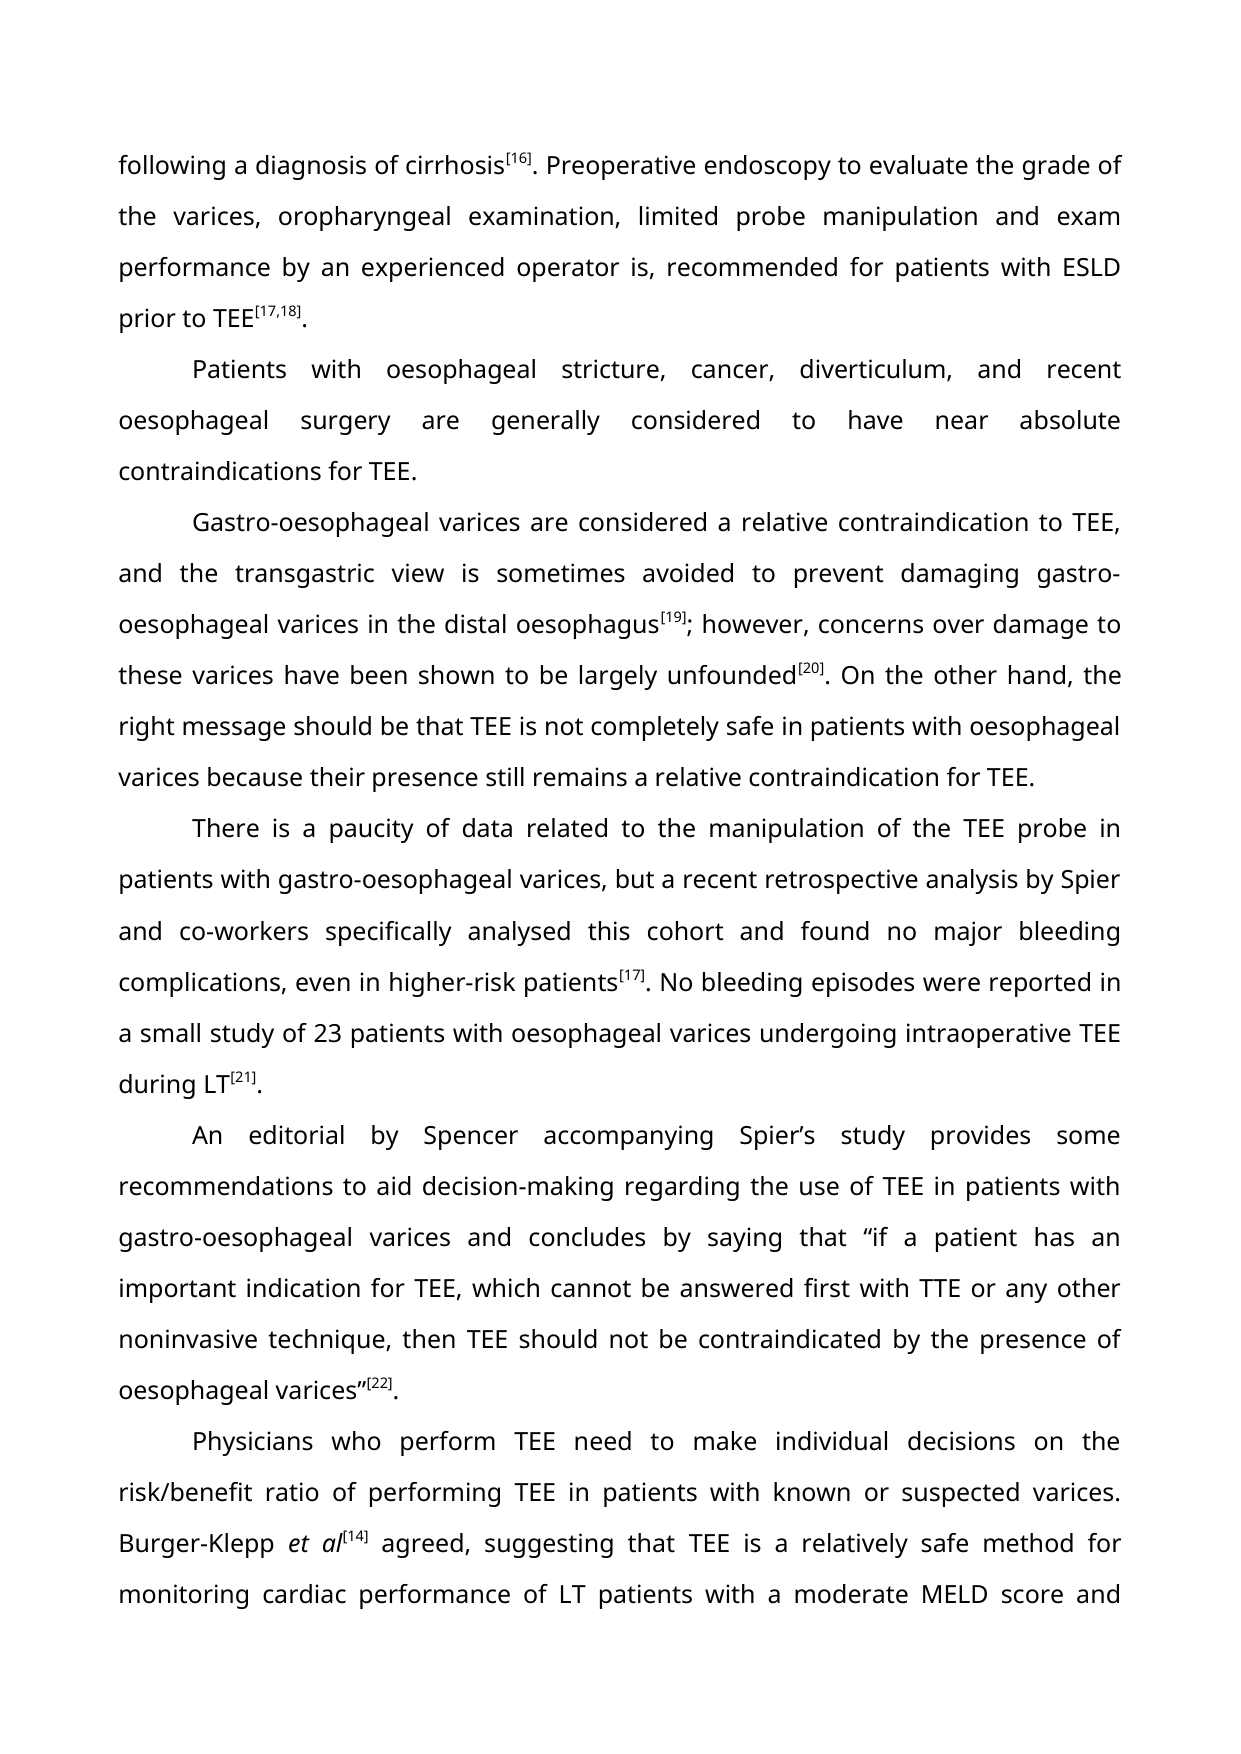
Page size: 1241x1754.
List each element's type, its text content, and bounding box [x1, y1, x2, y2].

text Gastro-oesophageal varices are considered a relative contraindication to TEE, and the transgastric view is sometimes avoided to prevent damaging gastro-oesophageal varices in the distal oesophagus[19]; however, concerns over damage to these varices have been shown to be largely unfounded[20]. On the other hand, the right message should be that TEE is not completely safe in patients with oesophageal varices because their presence still remains a relative contraindication for TEE. [118, 505, 1122, 794]
text Patients with oesophageal stricture, cancer, diverticulum, and recent oesophageal surgery are generally considered to have near absolute contraindications for TEE. [118, 352, 1122, 488]
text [118, 148, 1122, 335]
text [118, 1424, 1122, 1611]
text An editorial by Spencer accompanying Spier’s study provides some recommendations to aid decision-making regarding the use of TEE in patients with gastro-oesophageal varices and concludes by saying that “if a patient has an important indication for TEE, which cannot be answered first with TTE or any other noninvasive technique, then TEE should not be contraindicated by the presence of oesophageal varices”[22]. [118, 1117, 1122, 1407]
text There is a paucity of data related to the manipulation of the TEE probe in patients with gastro-oesophageal varices, but a recent retrospective analysis by Spier and co-workers specifically analysed this cohort and found no major bleeding complications, even in higher-risk patients[17]. No bleeding episodes were reported in a small study of 23 patients with oesophageal varices undergoing intraoperative TEE during LT[21]. [118, 811, 1122, 1100]
